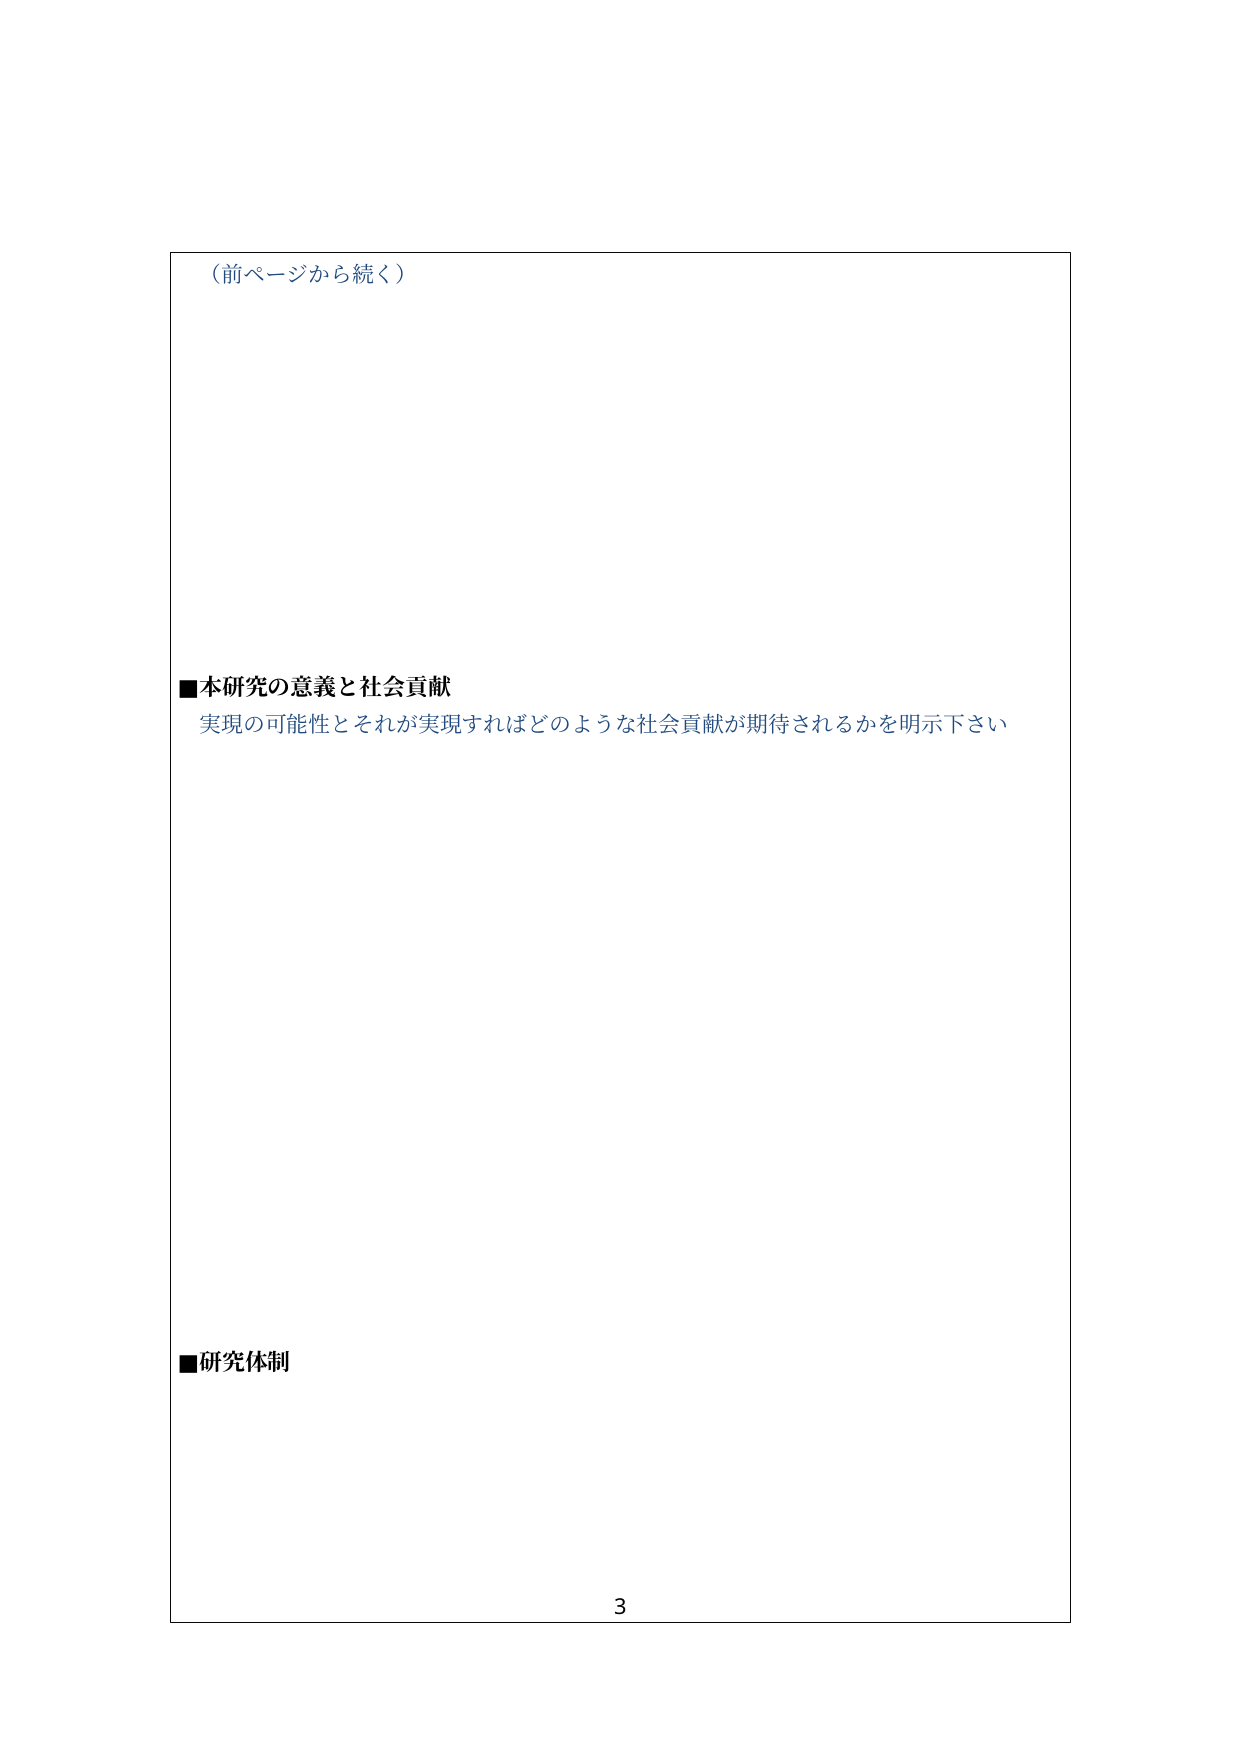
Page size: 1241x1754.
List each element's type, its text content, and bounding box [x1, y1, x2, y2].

text ■本研究の意義と社会貢献 [177, 667, 1063, 704]
text 実現の可能性とそれが実現すればどのような社会貢献が期待されるかを明示下さい [177, 704, 1063, 742]
text （前ページから続く） [177, 254, 1063, 292]
text ■研究体制 [177, 1342, 1063, 1379]
